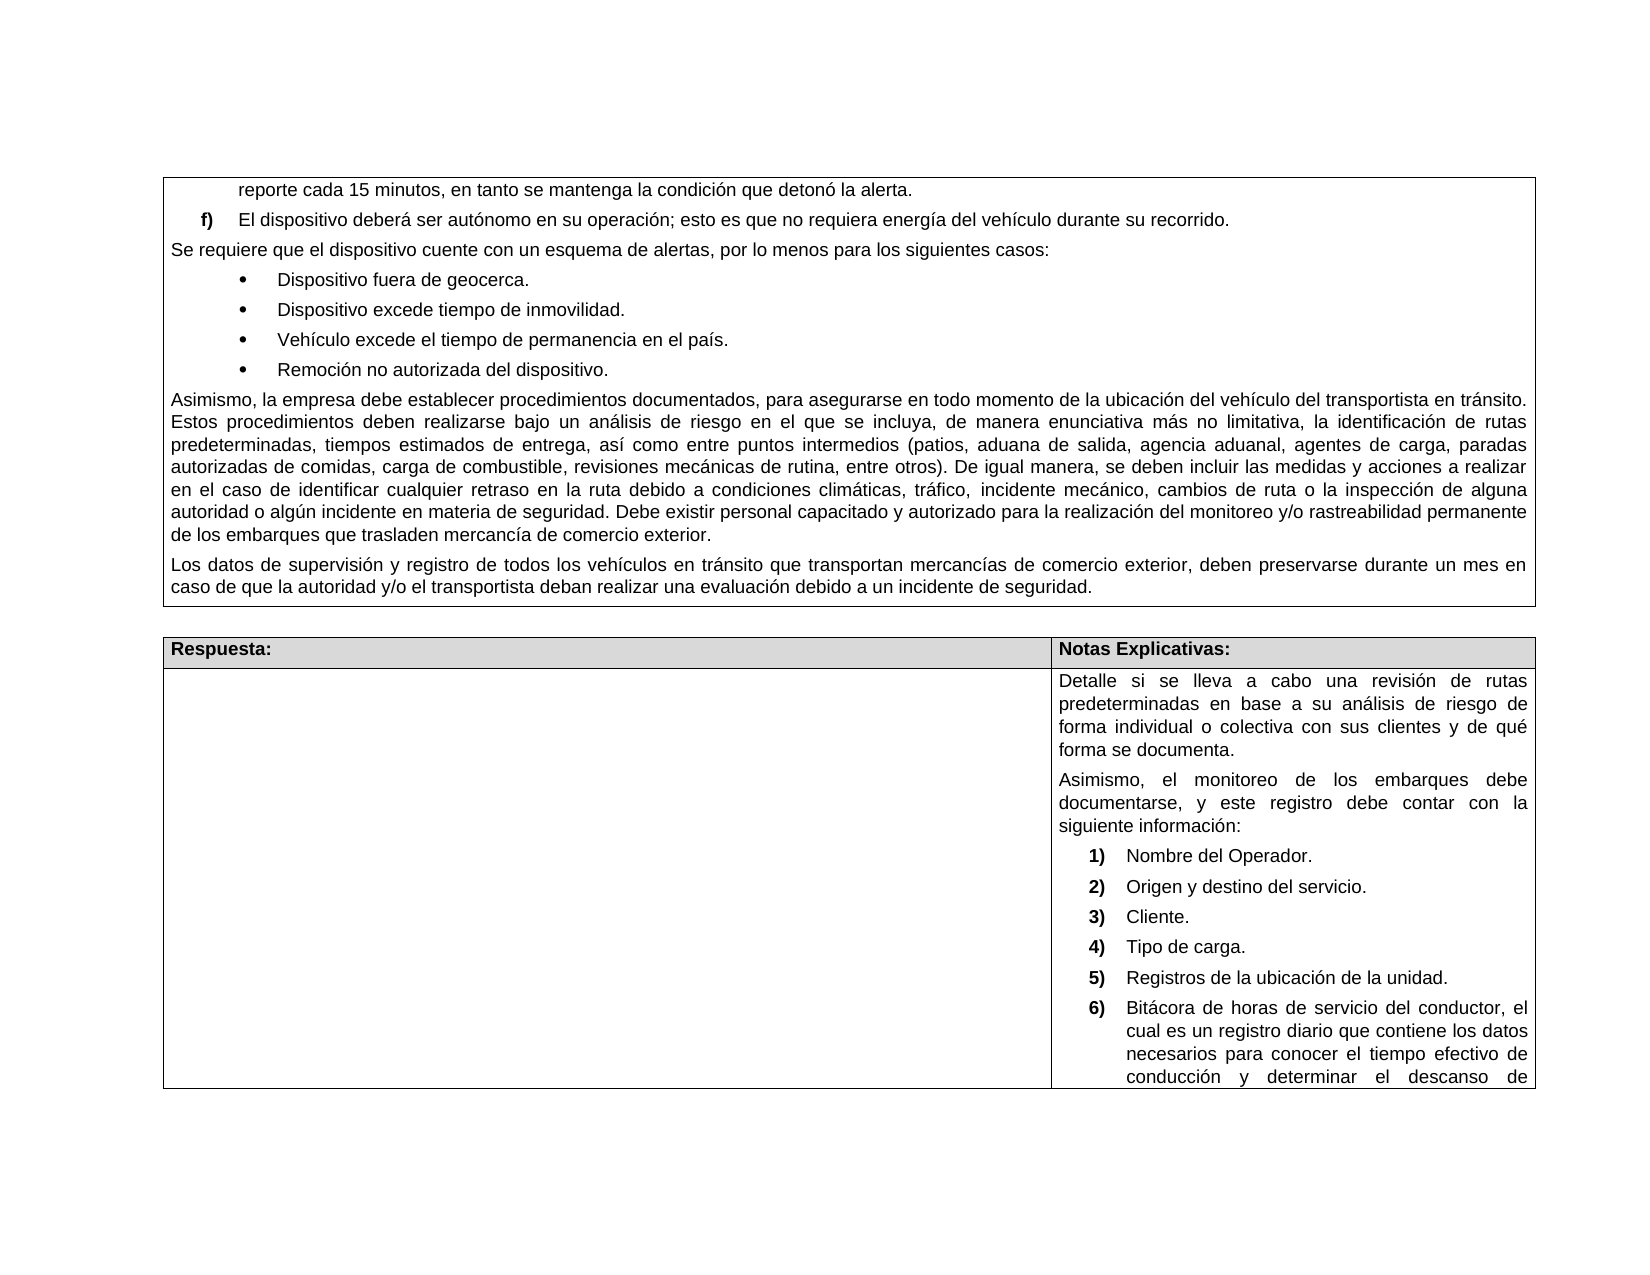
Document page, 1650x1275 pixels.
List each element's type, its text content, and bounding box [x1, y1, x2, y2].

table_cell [1052, 669, 1535, 1088]
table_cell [164, 178, 1535, 606]
table_cell [164, 669, 1051, 1088]
table_header Notas Explicativas: [1052, 638, 1535, 668]
table_header Respuesta: [164, 638, 1051, 668]
